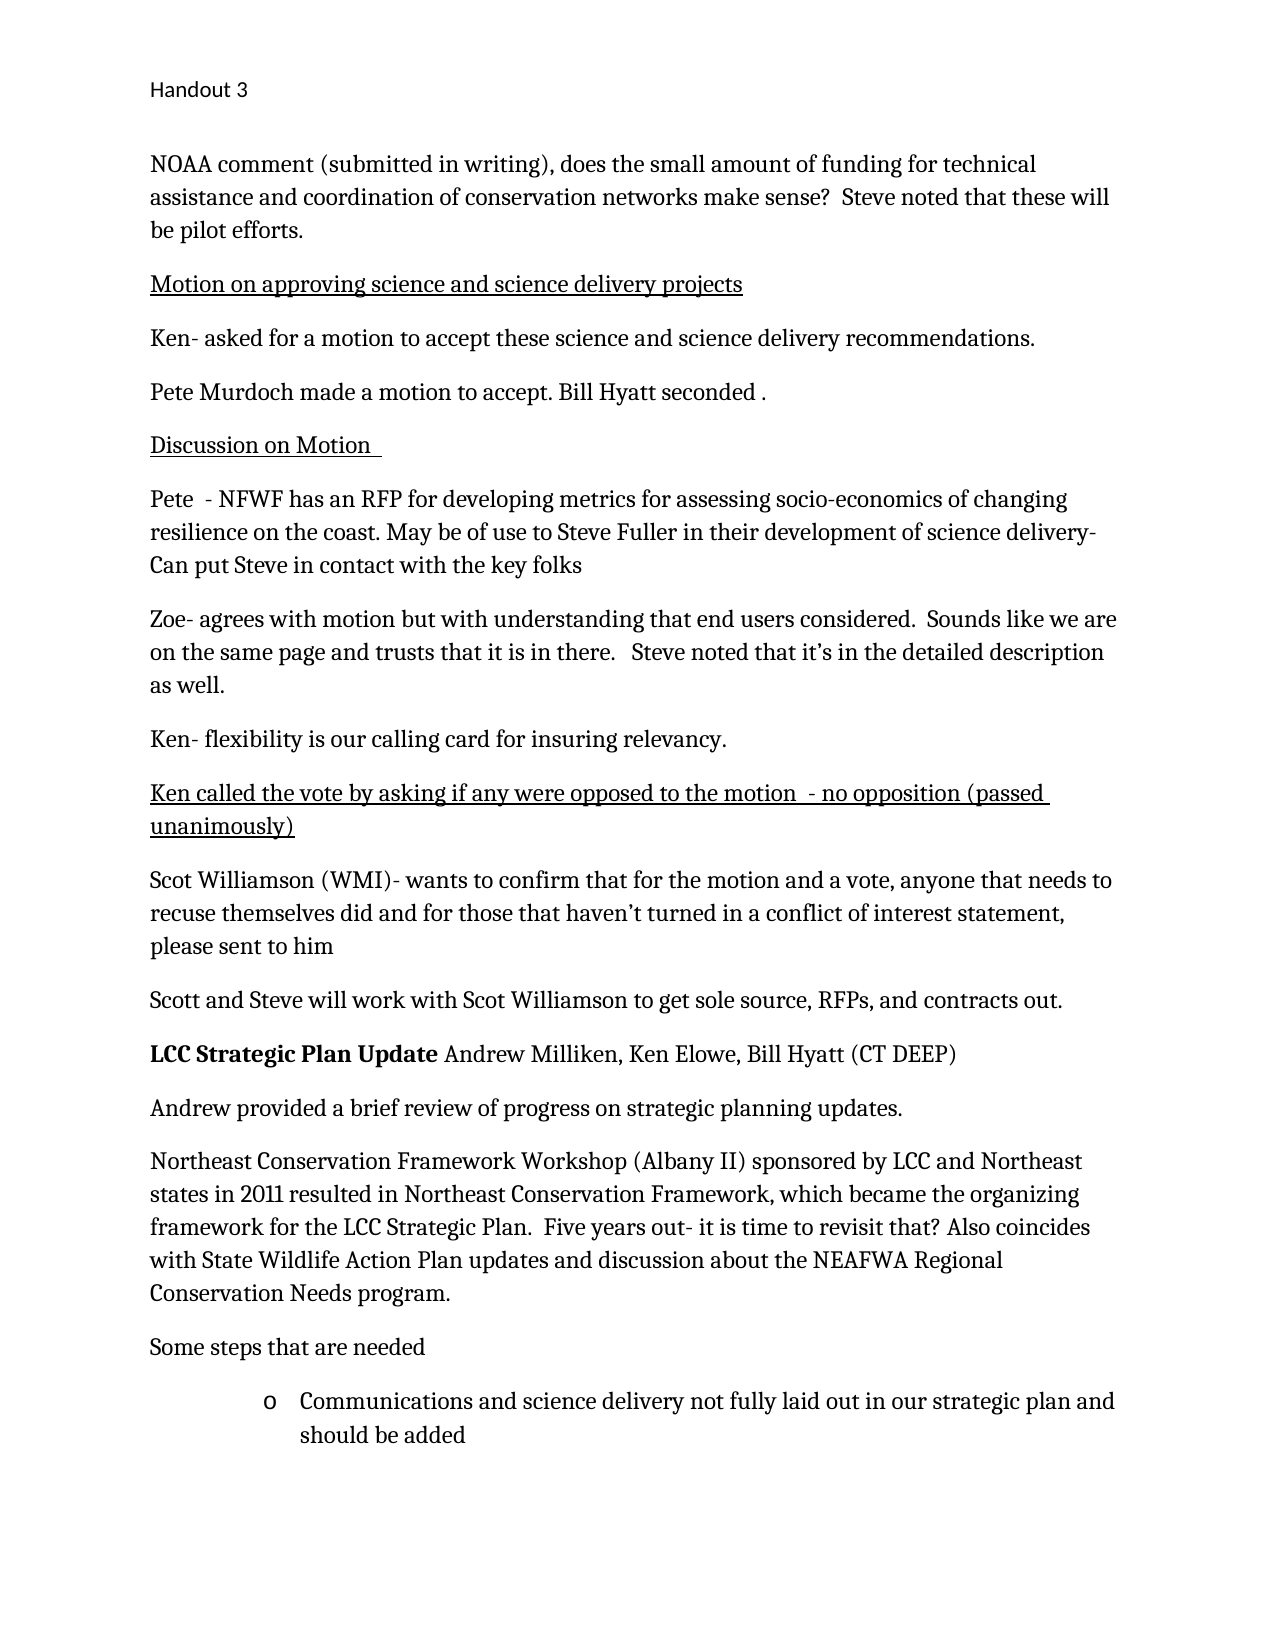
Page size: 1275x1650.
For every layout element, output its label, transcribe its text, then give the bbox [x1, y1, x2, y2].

text NOAA comment (submitted in writing), does the small amount of funding for technical assistance and coordination of conservation networks make sense? Steve noted that these will be pilot efforts. [150, 150, 1125, 245]
text Pete - NFWF has an RFP for developing metrics for assessing socio-economics of changing resilience on the coast. May be of use to Steve Fuller in their development of science delivery- Can put Steve in contact with the key folks [150, 485, 1125, 580]
text Andrew provided a brief review of progress on strategic planning updates. [150, 1093, 1125, 1122]
list Communications and science delivery not fully laid out in our strategic plan and should be added [262, 1387, 1125, 1450]
text Zoe- agrees with motion but with understanding that end users considered. Sounds like we are on the same page and trusts that it is in there. Steve noted that it’s in the detailed description as well. [150, 605, 1125, 700]
text Pete Murdoch made a motion to accept. Bill Hyatt seconded . [150, 378, 1125, 406]
text Ken- asked for a motion to accept these science and science delivery recommendations. [150, 324, 1125, 352]
text Motion on approving science and science delivery projects [150, 270, 1125, 299]
text Some steps that are needed [150, 1333, 1125, 1362]
text Ken called the vote by asking if any were opposed to the motion - no opposition (passed unanimously) [150, 779, 1125, 841]
text Discussion on Motion [150, 431, 1125, 460]
text Northeast Conservation Framework Workshop (Albany II) sponsored by LCC and Northeast states in 2011 resulted in Northeast Conservation Framework, which became the organizing framework for the LCC Strategic Plan. Five years out- it is time to revisit that? Also coincides with State Wildlife Action Plan updates and discussion about the NEAFWA Regional Conservation Needs program. [150, 1147, 1125, 1308]
text LCC Strategic Plan Update Andrew Milliken, Ken Elowe, Bill Hyatt (CT DEEP) [150, 1039, 1125, 1068]
text Scot Williamson (WMI)- wants to confirm that for the motion and a vote, anyone that needs to recuse themselves did and for those that haven’t turned in a conflict of interest statement, please sent to him [150, 866, 1125, 961]
text Scott and Steve will work with Scot Williamson to get sole source, RFPs, and contracts out. [150, 986, 1125, 1014]
text Ken- flexibility is our calling card for insuring relevancy. [150, 725, 1125, 754]
